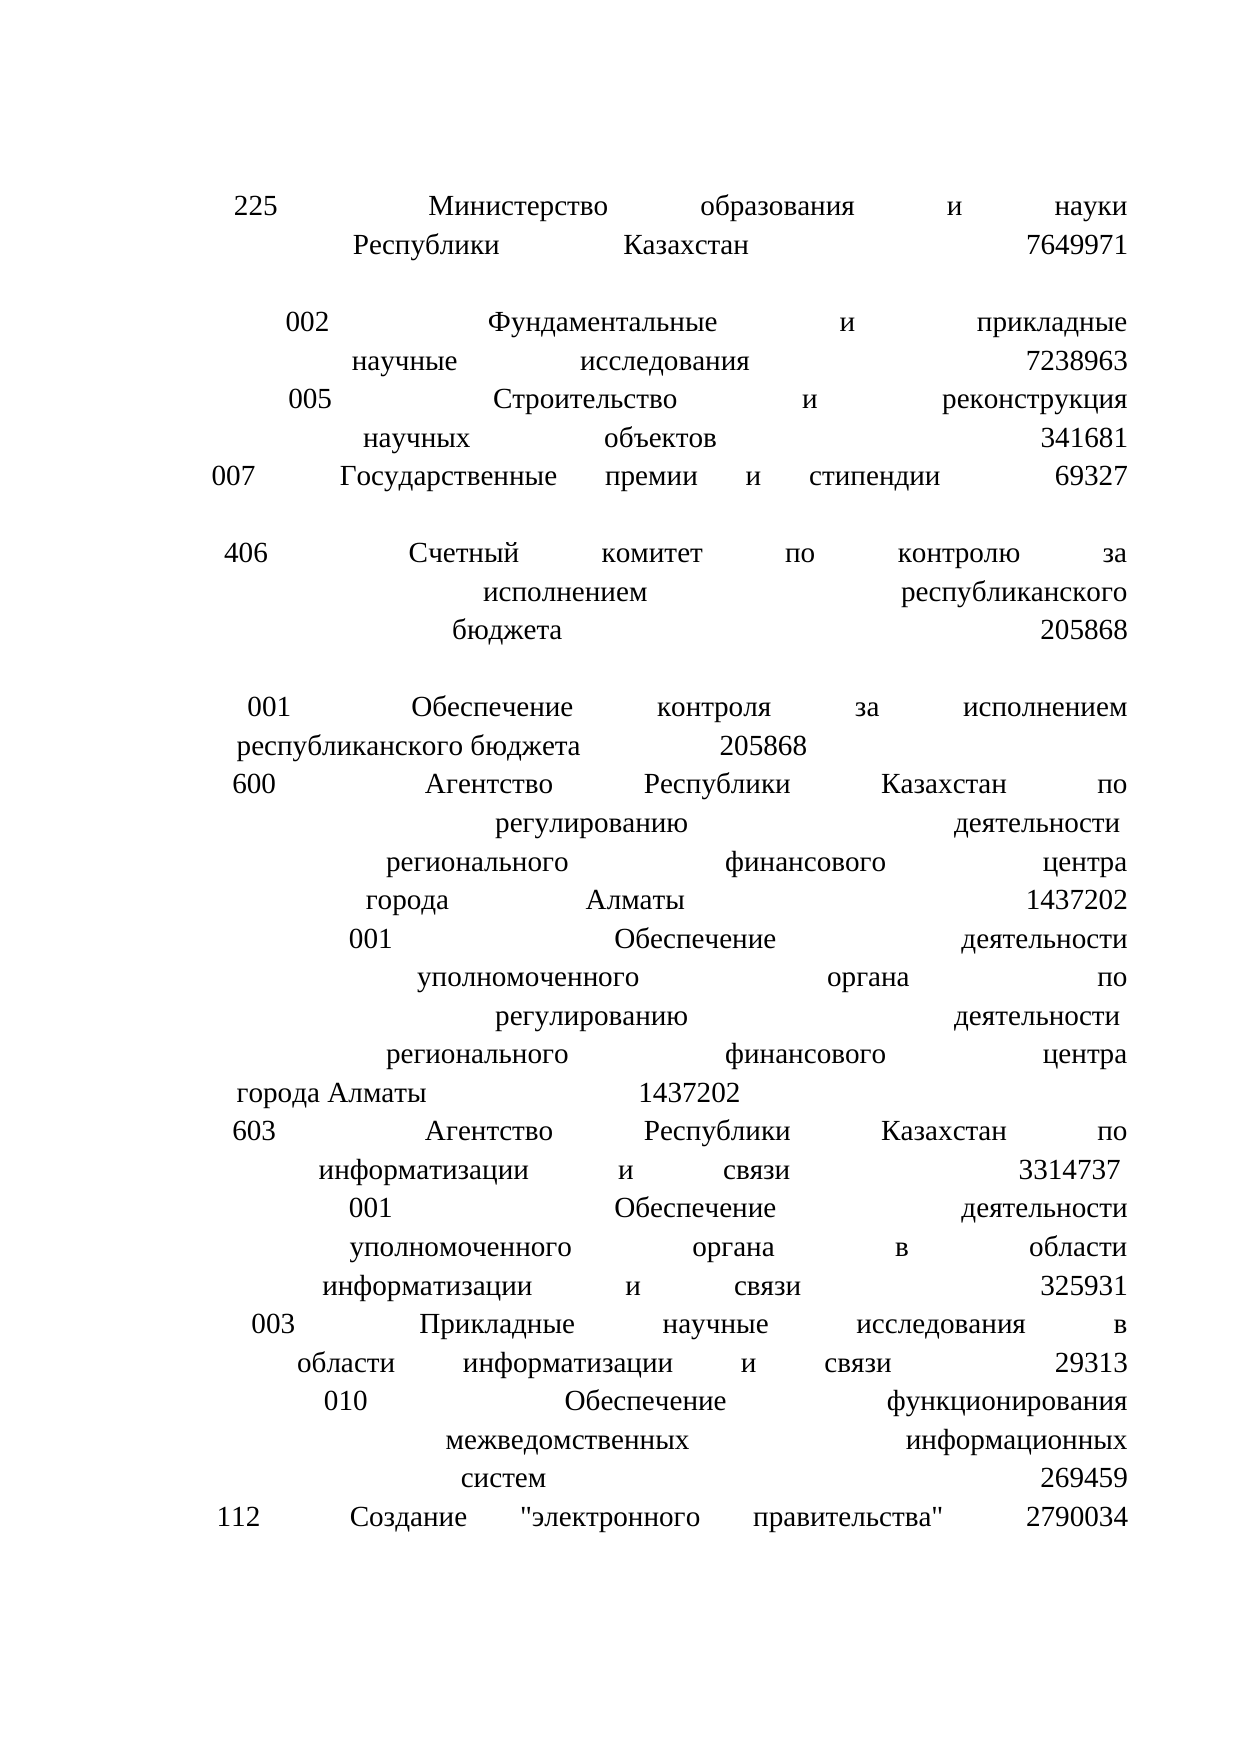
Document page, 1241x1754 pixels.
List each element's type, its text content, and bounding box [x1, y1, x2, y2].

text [112, 150, 1128, 762]
text 600 Агентство Республики Казахстан по регулированию деятельности регионального финансового центра города Алматы 1437202 001 Обеспечение деятельности уполномоченного органа по регулированию деятельности регионального финансового центра города Алматы 1437202 [112, 767, 1128, 1108]
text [112, 1113, 1128, 1571]
